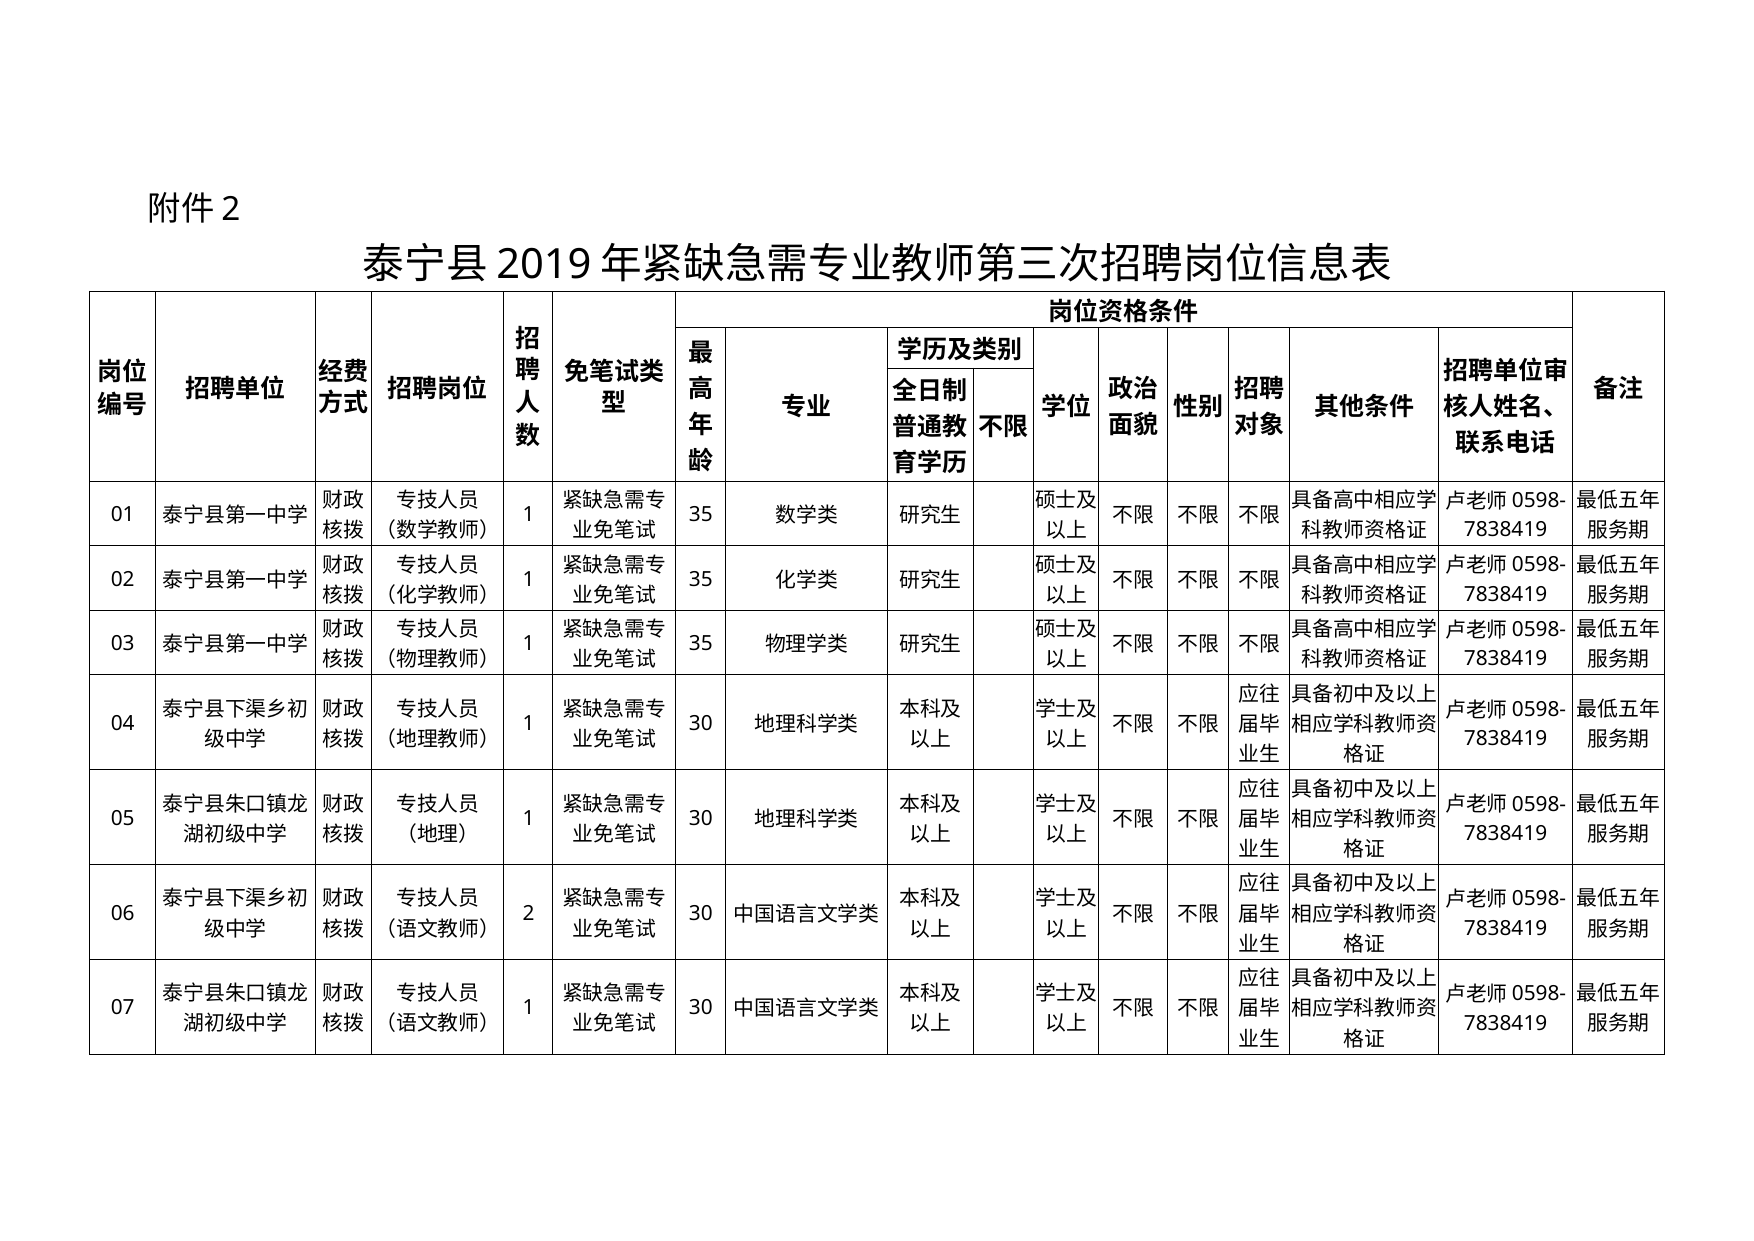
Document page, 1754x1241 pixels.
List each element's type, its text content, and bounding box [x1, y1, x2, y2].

table_cell 最高年龄 [676, 328, 725, 481]
table_cell 具备高中相应学科教师资格证 [1290, 546, 1438, 610]
table_cell 本科及以上 [888, 960, 973, 1053]
table_cell 物理学类 [726, 611, 887, 674]
table_cell 1 [504, 611, 552, 674]
table_cell 其他条件 [1290, 328, 1438, 481]
table_cell 不限 [1099, 865, 1167, 959]
table_cell 应往届毕业生 [1229, 675, 1289, 769]
table_cell 30 [676, 865, 725, 959]
table_cell 35 [676, 482, 725, 545]
table_cell 专技人员 （物理教师） [372, 611, 503, 674]
table_cell 最低五年服务期 [1573, 546, 1664, 610]
table_cell 卢老师0598-7838419 [1439, 546, 1572, 610]
text 附件2 [148, 172, 1606, 232]
table_cell 硕士及以上 [1034, 482, 1098, 545]
table_cell 紧缺急需专业免笔试 [553, 865, 675, 959]
table_cell 35 [676, 546, 725, 610]
table_header 岗位 编号 [90, 292, 155, 481]
table_cell 紧缺急需专业免笔试 [553, 482, 675, 545]
table_cell 不限 [1168, 546, 1228, 610]
table_cell 最低五年服务期 [1573, 770, 1664, 864]
table_cell 专技人员 （语文教师） [372, 865, 503, 959]
table_cell 具备初中及以上相应学科教师资格证 [1290, 960, 1438, 1053]
table_cell 学士及以上 [1034, 865, 1098, 959]
table_cell 学位 [1034, 328, 1098, 481]
table_cell 02 [90, 546, 155, 610]
table_cell [974, 611, 1033, 674]
table_cell [974, 865, 1033, 959]
table_cell 招聘对象 [1229, 328, 1289, 481]
table_cell 学士及以上 [1034, 770, 1098, 864]
table_cell 财政核拨 [316, 770, 371, 864]
table_cell 研究生 [888, 546, 973, 610]
table_cell 具备高中相应学科教师资格证 [1290, 611, 1438, 674]
table_cell 专技人员 （化学教师） [372, 546, 503, 610]
table_cell 地理科学类 [726, 675, 887, 769]
table_cell 本科及以上 [888, 865, 973, 959]
table_cell 泰宁县下渠乡初级中学 [156, 865, 315, 959]
table_cell 具备初中及以上相应学科教师资格证 [1290, 770, 1438, 864]
table_cell 06 [90, 865, 155, 959]
table_cell 化学类 [726, 546, 887, 610]
table_cell 01 [90, 482, 155, 545]
table_cell 30 [676, 770, 725, 864]
table_cell 具备初中及以上相应学科教师资格证 [1290, 675, 1438, 769]
table_cell 最低五年服务期 [1573, 675, 1664, 769]
table_cell 紧缺急需专业免笔试 [553, 960, 675, 1053]
table_cell 03 [90, 611, 155, 674]
table_cell 政治面貌 [1099, 328, 1167, 481]
table_cell 泰宁县第一中学 [156, 611, 315, 674]
table_cell 紧缺急需专业免笔试 [553, 675, 675, 769]
table_cell 不限 [1099, 770, 1167, 864]
table_cell 专技人员 （地理教师） [372, 675, 503, 769]
table_cell [974, 770, 1033, 864]
table_cell 硕士及以上 [1034, 546, 1098, 610]
table_cell 1 [504, 482, 552, 545]
table_cell 不限 [1168, 770, 1228, 864]
table_cell 不限 [1099, 960, 1167, 1053]
table_cell 研究生 [888, 482, 973, 545]
table_cell 研究生 [888, 611, 973, 674]
table_cell 财政核拨 [316, 482, 371, 545]
table_cell 05 [90, 770, 155, 864]
table_cell 最低五年服务期 [1573, 865, 1664, 959]
table_cell 应往届毕业生 [1229, 960, 1289, 1053]
table_cell 卢老师0598-7838419 [1439, 611, 1572, 674]
table_cell 全日制普通教育学历 [888, 369, 973, 481]
table_cell 1 [504, 675, 552, 769]
table_header 岗位资格条件 [676, 292, 1572, 327]
table_cell 不限 [1099, 482, 1167, 545]
table_cell 卢老师0598-7838419 [1439, 770, 1572, 864]
table_cell 35 [676, 611, 725, 674]
table_cell 专业 [726, 328, 887, 481]
table_cell 不限 [1099, 546, 1167, 610]
table_header 招聘人数 [504, 292, 552, 481]
table_cell 专技人员 （地理） [372, 770, 503, 864]
table_cell 不限 [1099, 611, 1167, 674]
table_cell 不限 [1168, 960, 1228, 1053]
table_cell 最低五年服务期 [1573, 482, 1664, 545]
table_cell 专技人员 （语文教师） [372, 960, 503, 1053]
table_cell 学士及以上 [1034, 960, 1098, 1053]
table_cell [974, 675, 1033, 769]
table_cell 数学类 [726, 482, 887, 545]
table_cell [974, 960, 1033, 1053]
table_cell 学士及以上 [1034, 675, 1098, 769]
table_cell 应往届毕业生 [1229, 865, 1289, 959]
table_cell 泰宁县朱口镇龙湖初级中学 [156, 960, 315, 1053]
table_cell 卢老师0598-7838419 [1439, 675, 1572, 769]
table_cell 卢老师0598-7838419 [1439, 960, 1572, 1053]
table_cell 中国语言文学类 [726, 865, 887, 959]
table_cell 财政核拨 [316, 611, 371, 674]
table_cell 1 [504, 960, 552, 1053]
table_cell 紧缺急需专业免笔试 [553, 770, 675, 864]
text 泰宁县2019年紧缺急需专业教师第三次招聘岗位信息表 [148, 232, 1606, 291]
table_cell 卢老师0598-7838419 [1439, 482, 1572, 545]
table_cell 07 [90, 960, 155, 1053]
table_cell 财政核拨 [316, 546, 371, 610]
table_cell 泰宁县第一中学 [156, 482, 315, 545]
table_cell 30 [676, 675, 725, 769]
table_cell 性别 [1168, 328, 1228, 481]
table_cell 紧缺急需专业免笔试 [553, 611, 675, 674]
table_cell 本科及以上 [888, 770, 973, 864]
table_header 免笔试类型 [553, 292, 675, 481]
table_cell 财政核拨 [316, 960, 371, 1053]
table_cell 不限 [974, 369, 1033, 481]
table_cell 硕士及以上 [1034, 611, 1098, 674]
table_cell 专技人员 （数学教师） [372, 482, 503, 545]
table_header 招聘单位 [156, 292, 315, 481]
table_header 招聘岗位 [372, 292, 503, 481]
table_cell 具备高中相应学科教师资格证 [1290, 482, 1438, 545]
table_cell 不限 [1229, 611, 1289, 674]
table_cell 中国语言文学类 [726, 960, 887, 1053]
table_cell 卢老师0598-7838419 [1439, 865, 1572, 959]
table_cell 不限 [1099, 675, 1167, 769]
table_cell 招聘单位审核人姓名、联系电话 [1439, 328, 1572, 481]
table_cell 不限 [1168, 611, 1228, 674]
table_cell 泰宁县朱口镇龙湖初级中学 [156, 770, 315, 864]
table_cell [974, 546, 1033, 610]
table_cell 不限 [1229, 482, 1289, 545]
table_cell 30 [676, 960, 725, 1053]
table_header 备注 [1573, 292, 1664, 481]
table_cell 具备初中及以上相应学科教师资格证 [1290, 865, 1438, 959]
table_cell 2 [504, 865, 552, 959]
table_cell 不限 [1168, 482, 1228, 545]
table_cell 财政核拨 [316, 865, 371, 959]
table_cell 1 [504, 546, 552, 610]
table_cell 学历及类别 [888, 328, 1033, 368]
table_cell 应往届毕业生 [1229, 770, 1289, 864]
table_cell 1 [504, 770, 552, 864]
table_cell 最低五年服务期 [1573, 611, 1664, 674]
table_cell 04 [90, 675, 155, 769]
table_cell 不限 [1229, 546, 1289, 610]
table_cell 地理科学类 [726, 770, 887, 864]
table_header 经费方式 [316, 292, 371, 481]
table_cell 最低五年服务期 [1573, 960, 1664, 1053]
table_cell [974, 482, 1033, 545]
table_cell 本科及以上 [888, 675, 973, 769]
table_cell 泰宁县下渠乡初级中学 [156, 675, 315, 769]
table_cell 不限 [1168, 865, 1228, 959]
table_cell 财政核拨 [316, 675, 371, 769]
table_cell 不限 [1168, 675, 1228, 769]
table_cell 紧缺急需专业免笔试 [553, 546, 675, 610]
table_cell 泰宁县第一中学 [156, 546, 315, 610]
